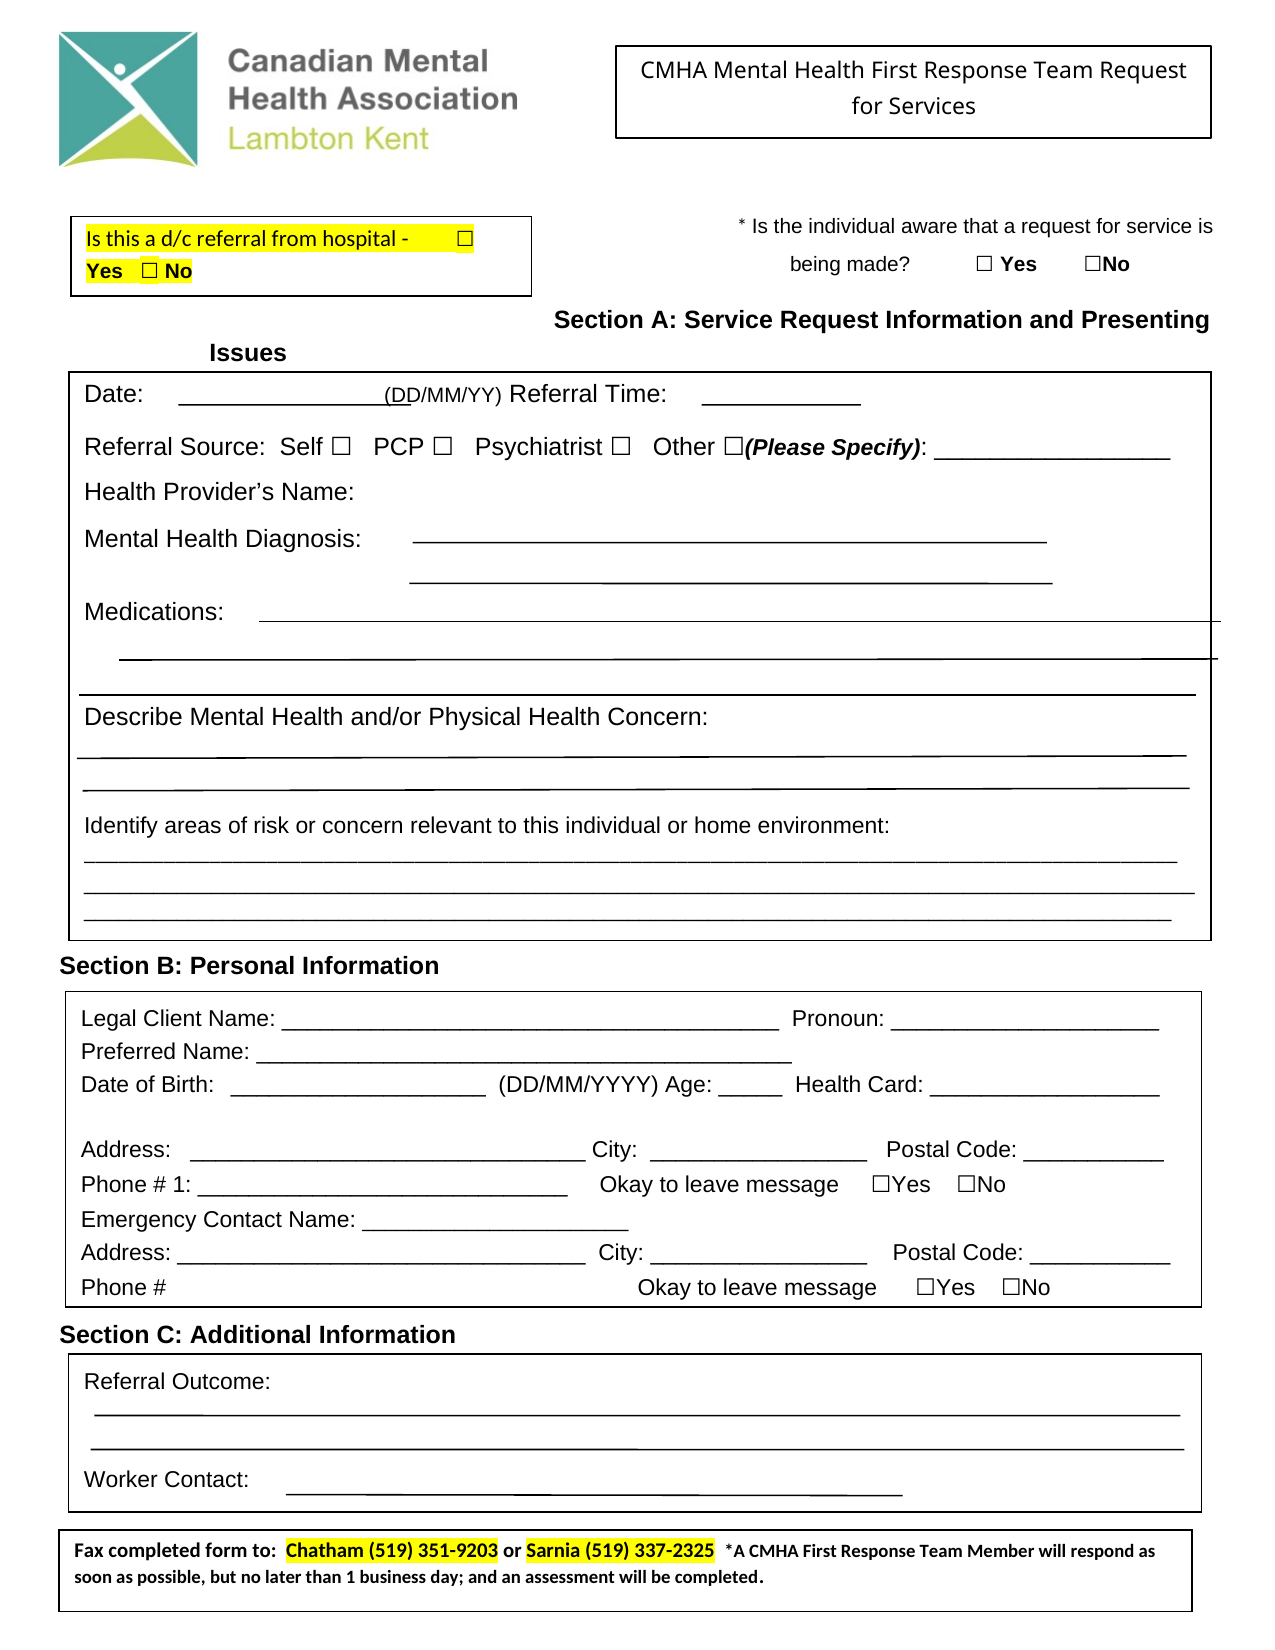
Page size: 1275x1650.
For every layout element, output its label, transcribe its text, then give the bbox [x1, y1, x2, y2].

picture [59, 30, 518, 167]
text Section C: Additional Information [59, 1320, 1216, 1348]
text * Is the individual aware that a request for service is being made? Yes No [209, 214, 1216, 278]
text Section A: Service Request Information and Presenting Issues [59, 304, 1216, 366]
text Section B: Personal Information [59, 951, 1216, 979]
